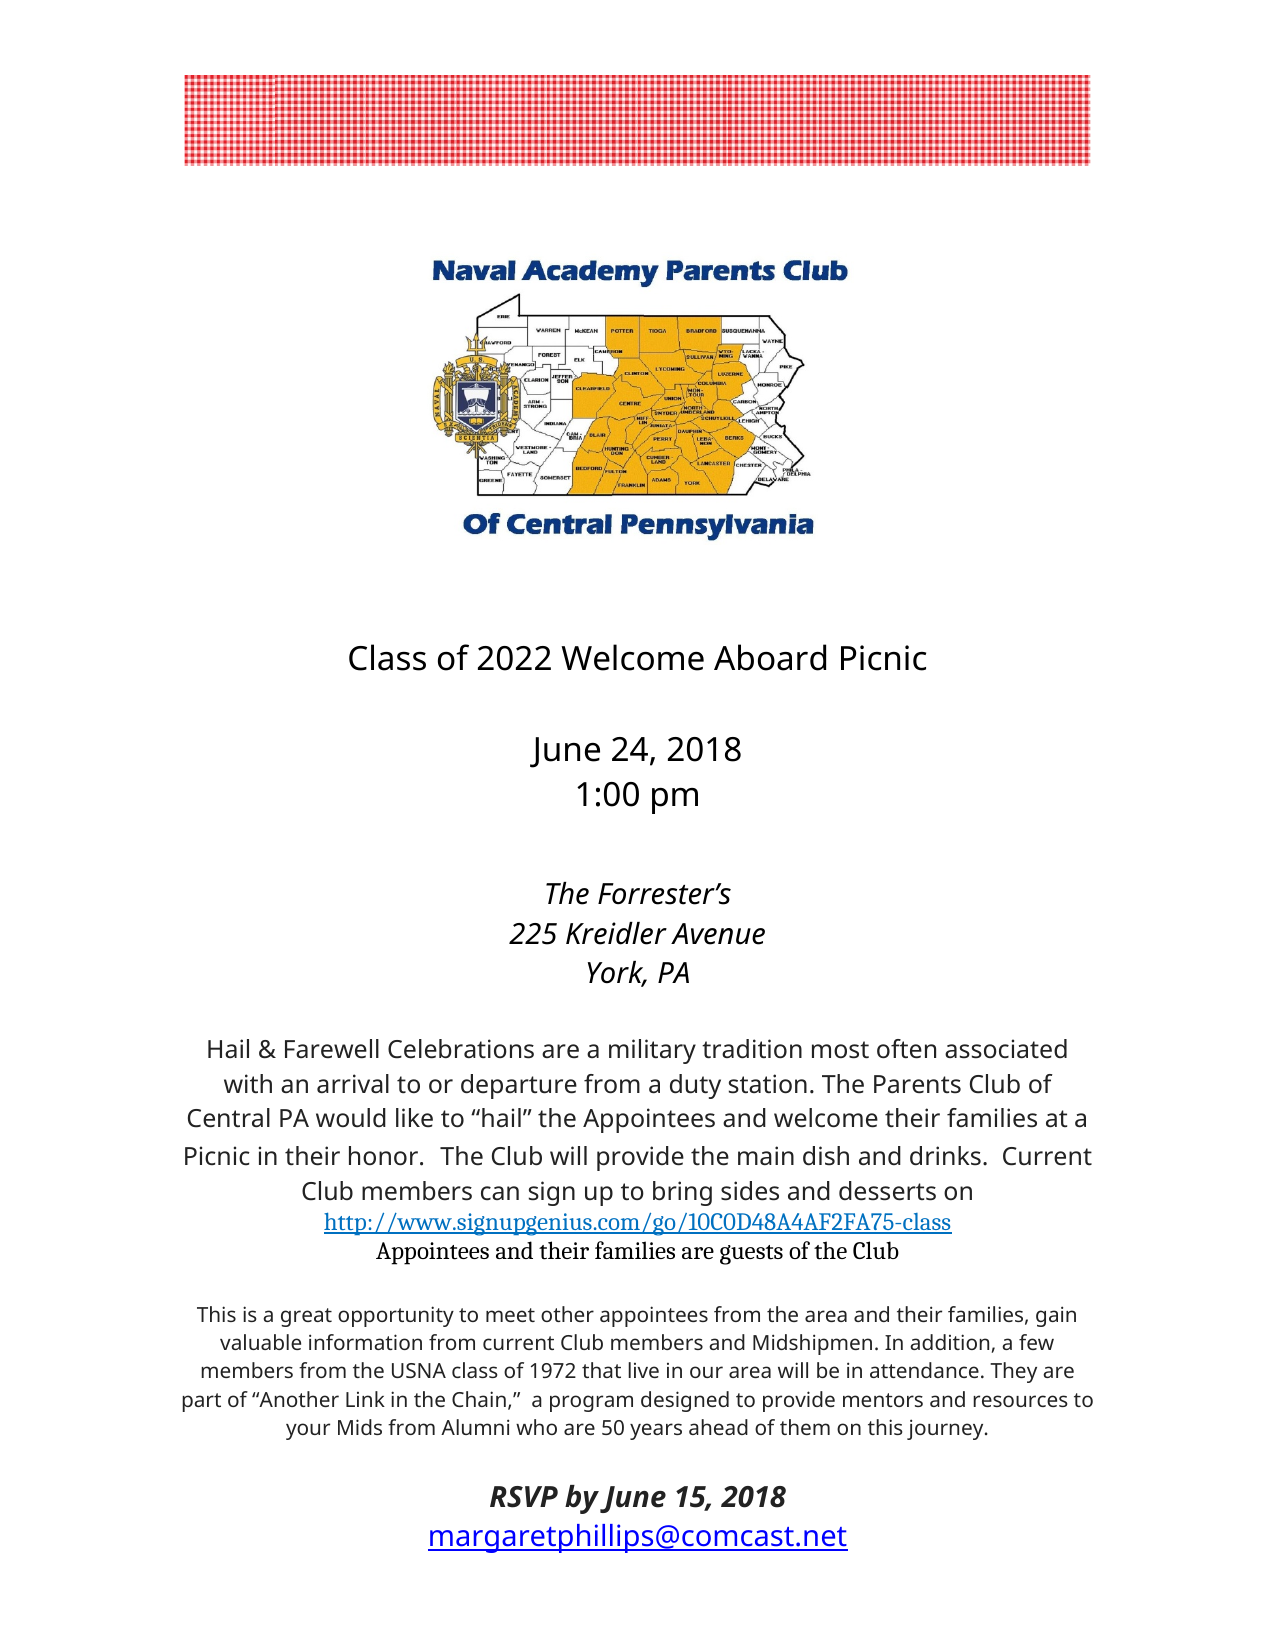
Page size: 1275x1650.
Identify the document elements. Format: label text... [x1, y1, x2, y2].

text RSVP by June 15, 2018 [180, 1476, 1095, 1516]
picture [184, 75, 1091, 166]
text June 24, 2018 [180, 726, 1095, 771]
text 1:00 pm [180, 771, 1095, 817]
text 225 Kreidler Avenue [180, 913, 1095, 953]
picture [421, 251, 854, 545]
text This is a great opportunity to meet other appointees from the area and their families, gain valuable information from current Club members and Midshipmen. In addition, a few members from the USNA class of 1972 that live in our area will be in attendance. They are part of “Another Link in the Chain,” a program designed to provide mentors and resources to your Mids from Alumni who are 50 years ahead of them on this journey. [180, 1300, 1095, 1442]
text York, PA [180, 953, 1095, 992]
text Appointees and their families are guests of the Club [180, 1237, 1095, 1266]
text Hail & Farewell Celebrations are a military tradition most often associated with an arrival to or departure from a duty station. The Parents Club of Central PA would like to “hail” the Appointees and welcome their families at a Picnic in their honor. The Club will provide the main dish and drinks. Current Club members can sign up to bring sides and desserts on http://www.signupgenius.com/go/10C0D48A4AF2FA75-class [180, 1032, 1095, 1237]
text Class of 2022 Welcome Aboard Picnic [180, 635, 1095, 680]
text margaretphillips@comcast.net [180, 1516, 1095, 1555]
text The Forrester’s [180, 873, 1095, 913]
